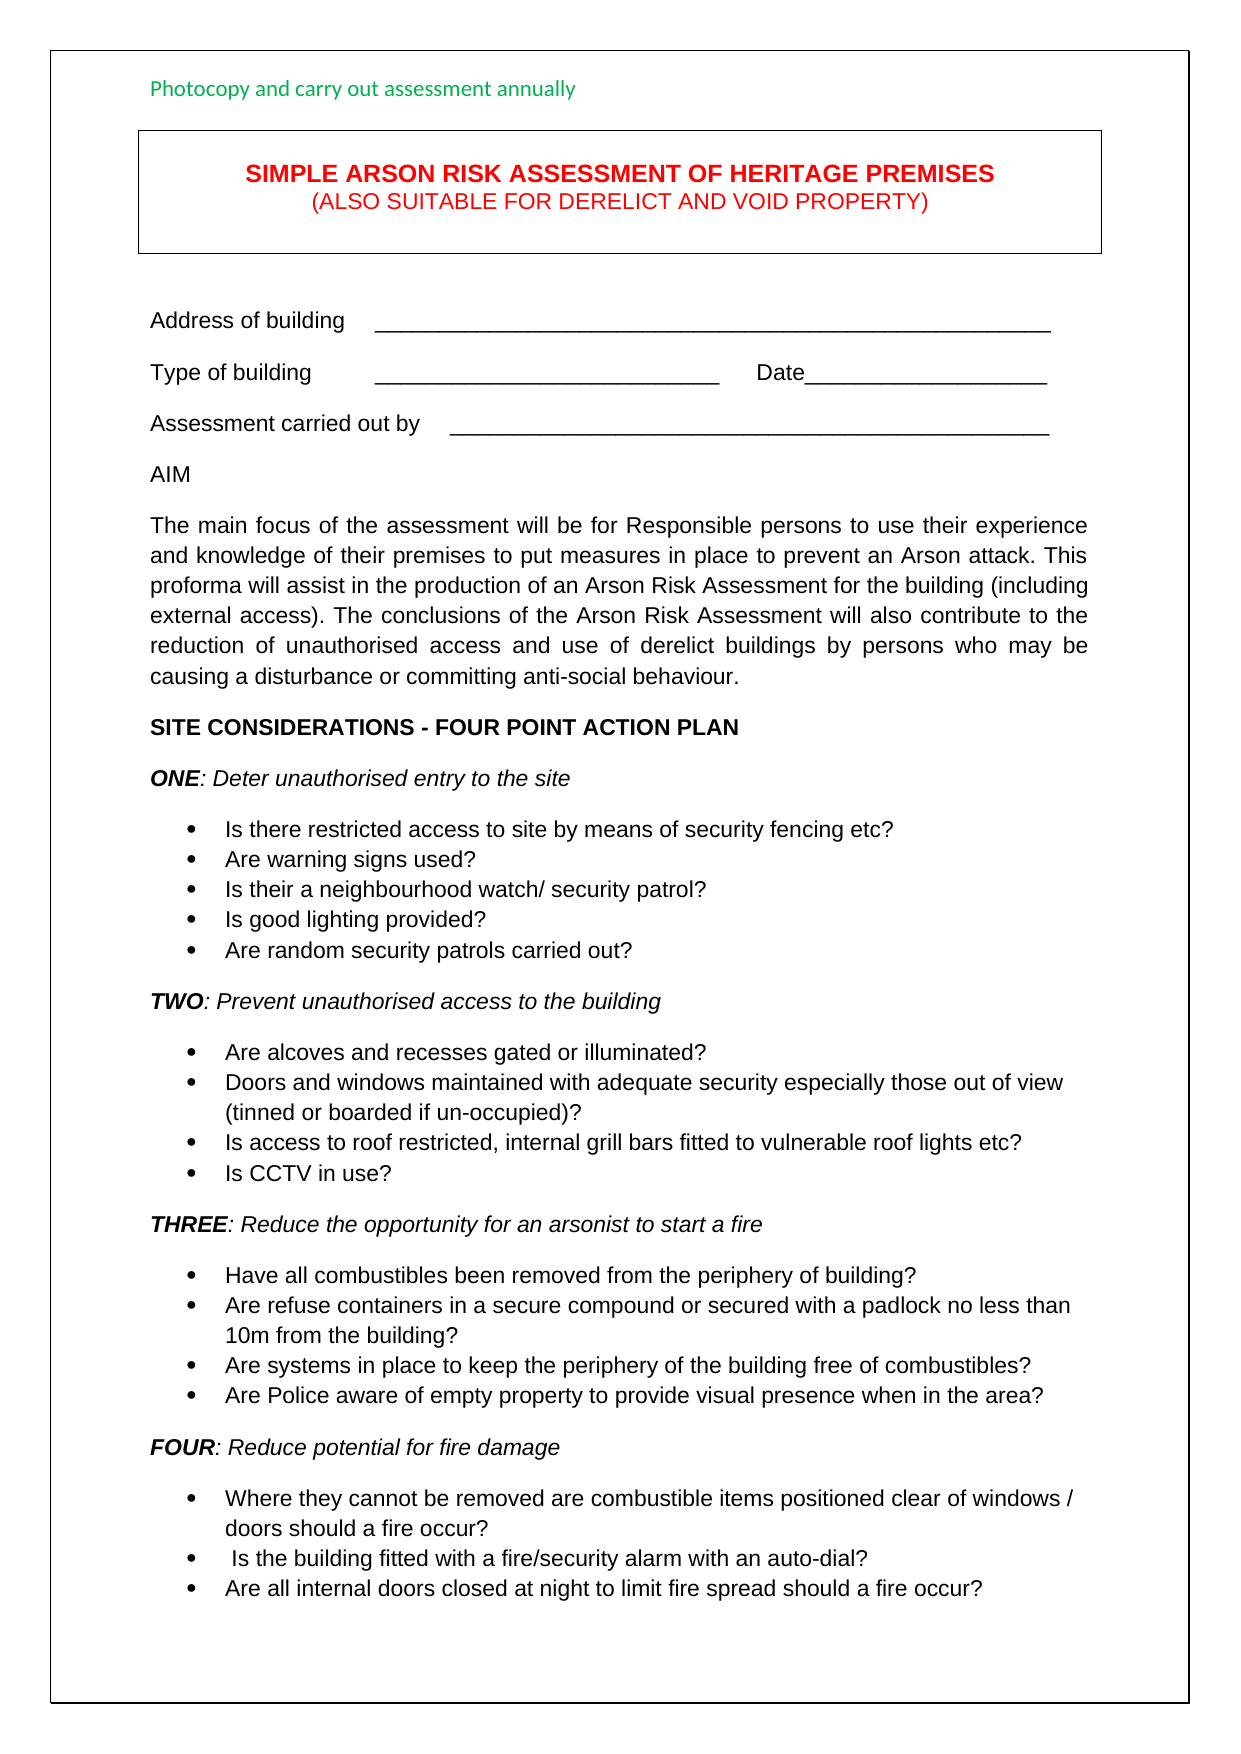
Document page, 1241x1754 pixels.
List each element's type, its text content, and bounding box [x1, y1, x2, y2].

list Is the building fitted with a fire/security alarm with an auto-dial? [187, 1545, 1089, 1571]
list Are systems in place to keep the periphery of the building free of combustibles? [187, 1352, 1089, 1378]
table_header SIMPLE ARSON RISK ASSESSMENT OF HERITAGE PREMISES (ALSO SUITABLE FOR DERELICT AND VOID PROPERTY) [139, 131, 1101, 252]
text THREE: Reduce the opportunity for an arsonist to start a fire [150, 1211, 1089, 1237]
list Are random security patrols carried out? [187, 937, 1089, 963]
text Address of building _____________________________________________________ [150, 307, 1089, 334]
text Assessment carried out by _______________________________________________ [150, 409, 1089, 436]
text The main focus of the assessment will be for Responsible persons to use their experience and knowledge of their premises to put measures in place to prevent an Arson attack. This proforma will assist in the production of an Arson Risk Assessment for the building (including external access). The conclusions of the Arson Risk Assessment will also contribute to the reduction of unauthorised access and use of derelict buildings by persons who may be causing a disturbance or committing anti-social behaviour. [150, 512, 1089, 689]
list Are Police aware of empty property to provide visual presence when in the area? [187, 1382, 1089, 1409]
list Doors and windows maintained with adequate security especially those out of view (tinned or boarded if un-occupied)? [187, 1069, 1089, 1125]
text ONE: Deter unauthorised entry to the site [150, 765, 1089, 791]
list Are all internal doors closed at night to limit fire spread should a fire occur? [187, 1575, 1089, 1601]
text Type of building ___________________________ Date___________________ [150, 358, 1089, 385]
text TWO: Prevent unauthorised access to the building [150, 988, 1089, 1014]
list Are alcoves and recesses gated or illuminated? [187, 1039, 1089, 1065]
list Where they cannot be removed are combustible items positioned clear of windows / doors should a fire occur? [187, 1484, 1089, 1541]
list Is there restricted access to site by means of security fencing etc? [187, 816, 1089, 842]
list Are warning signs used? [187, 846, 1089, 872]
text AIM [150, 461, 1089, 487]
list Is good lighting provided? [187, 906, 1089, 933]
list Is access to roof restricted, internal grill bars fitted to vulnerable roof lights etc? [187, 1129, 1089, 1156]
list Is their a neighbourhood watch/ security patrol? [187, 876, 1089, 902]
list Are refuse containers in a secure compound or secured with a padlock no less than 10m from the building? [187, 1292, 1089, 1348]
list Have all combustibles been removed from the periphery of building? [187, 1262, 1089, 1288]
text FOUR: Reduce potential for fire damage [150, 1433, 1089, 1460]
list Is CCTV in use? [187, 1159, 1089, 1186]
text SITE CONSIDERATIONS - FOUR POINT ACTION PLAN [150, 714, 1089, 740]
